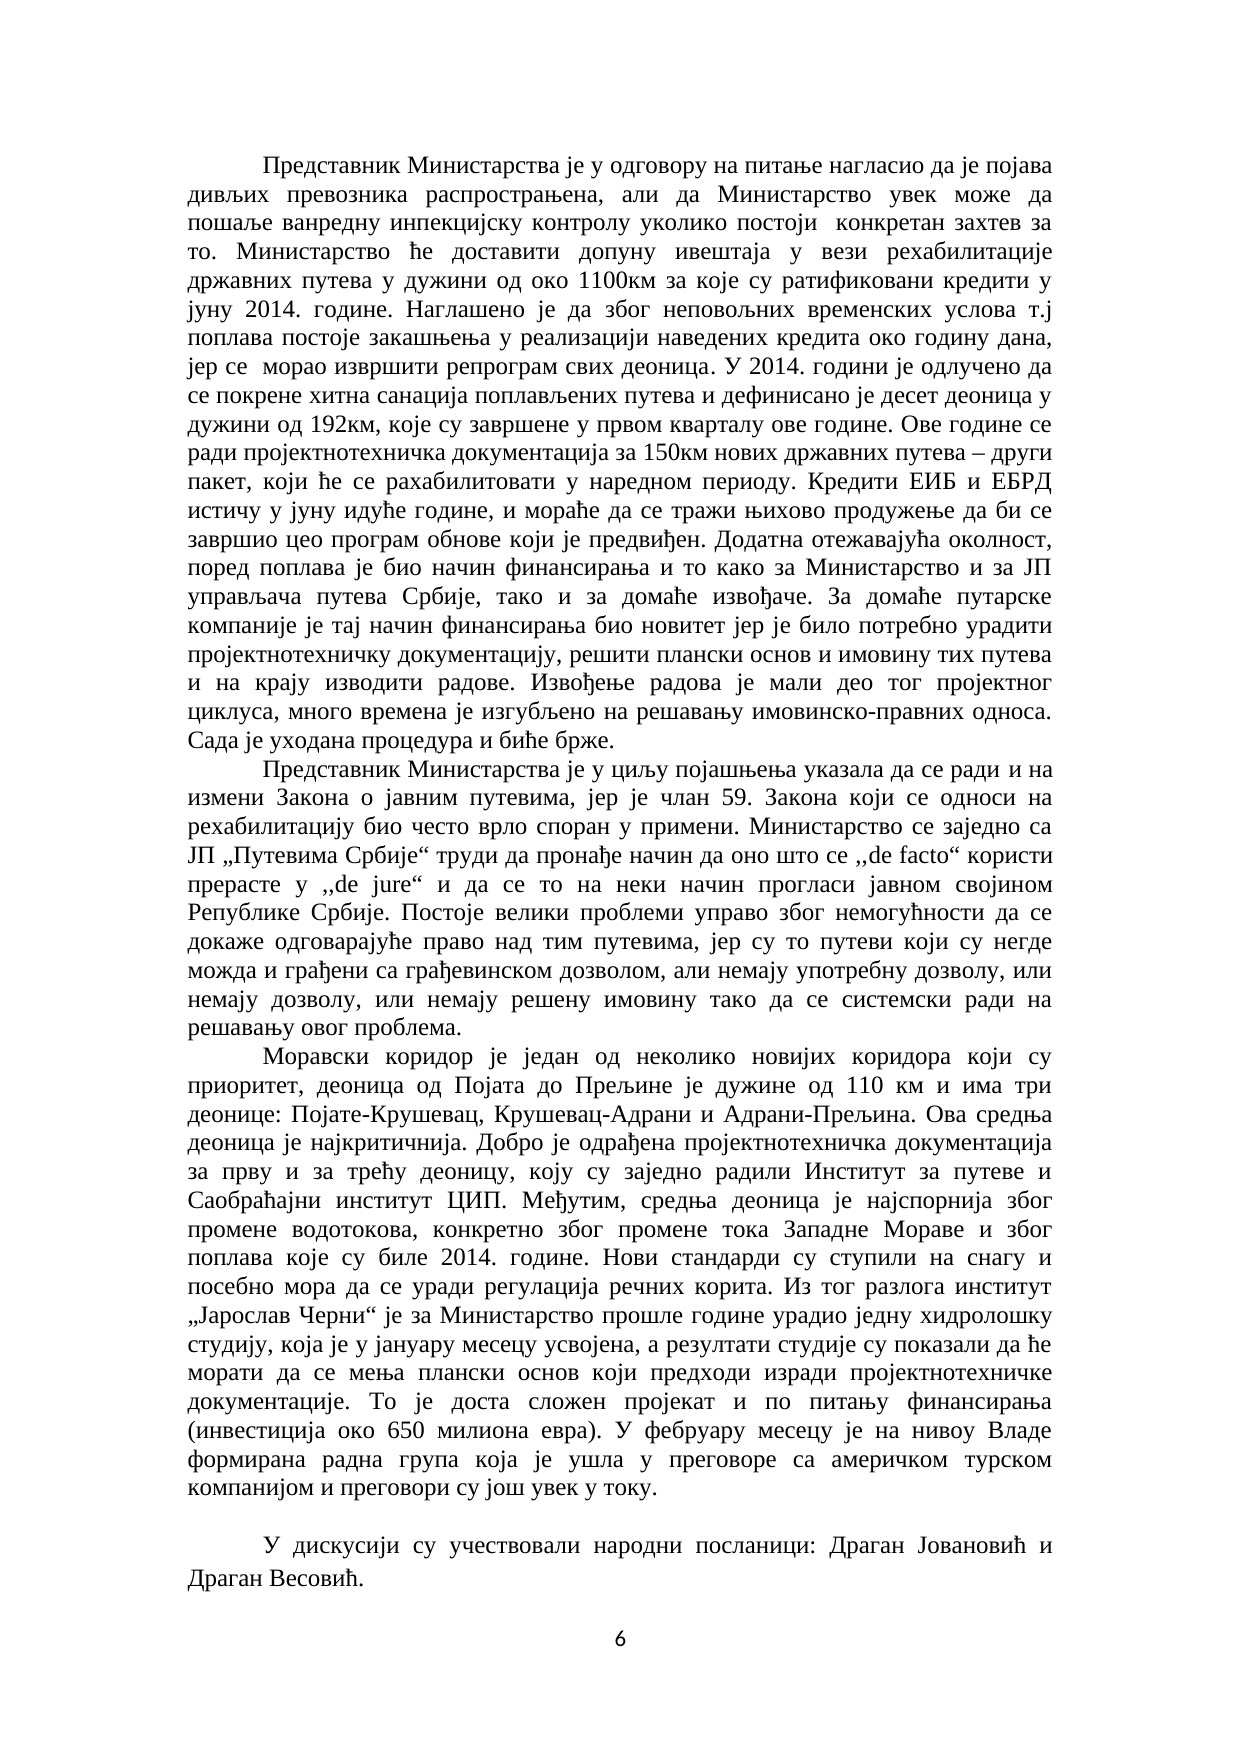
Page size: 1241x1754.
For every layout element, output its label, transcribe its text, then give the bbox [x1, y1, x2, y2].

text У дискусији су учествовали народни посланици: Драган Јовановић и Драган Весовић. [187, 1530, 1053, 1592]
text Представник Министарства је у циљу појашњења указала да се ради и на измени Закона о јавним путевима, јер је члан 59. Закона који се односи на рехабилитацију био често врло споран у примени. Министарство се заједно са ЈП „Путевима Србије“ труди да пронађе начин да оно што се ,,de facto“ користи прерасте у ,,de jure“ и да се то на неки начин прогласи јавном својином Републике Србије. Постоје велики проблеми управо због немогућности да се докаже одговарајуће право над тим путевима, јер су то путеви који су негде можда и грађени са грађевинском дозволом, али немају употребну дозволу, или немају дозволу, или немају решену имовину тако да се системски ради на решавању овог проблема. [187, 754, 1053, 1041]
text Моравски коридор је један од неколико новијих коридора који су приоритет, деоница од Појата до Прељине је дужине од 110 км и има три деонице: Појате-Крушевац, Крушевац-Адрани и Адрани-Прељина. Ова средња деоница је најкритичнија. Добро је одрађена пројектнотехничка документација за прву и за трећу деоницу, коју су заједно радили Институт за путеве и Саобраћајни институт ЦИП. Међутим, средња деоница је најспорнија због промене водотокова, конкретно због промене тока Западне Мораве и због поплава које су биле 2014. године. Нови стандарди су ступили на снагу и посебно мора да се уради регулација речних корита. Из тог разлога институт „Јарослав Черни“ је за Министарство прошле године урадио једну хидролошку студију, која је у јануару месецу усвојена, а резултати студије су показали да ће морати да се мења плански основ који предходи изради пројектнотехничке документације. То је доста сложен пројекат и по питању финансирања (инвестиција око 650 милиона евра). У фебруару месецу је на нивоу Владе формирана радна група која је ушла у преговоре са америчком турском компанијом и преговори су још увек у току. [187, 1041, 1053, 1501]
text Представник Министарства је у одговору на питање нагласио да је појава дивљих превозника распрострањена, али да Министарство увек може да пошаље ванредну инпекцијску контролу уколико постоји конкретан захтев за то. Министарство ће доставити допуну ивештаја у вези рехабилитације државних путева у дужини од око 1100км за које су ратификовани кредити у јуну 2014. године. Наглашено је да због неповољних временских услова т.ј поплава постоје закашњења у реализацији наведених кредита око годину дана, јер се морао извршити репрограм свих деоница. У 2014. години је одлучено да се покрене хитна санација поплављених путева и дефинисано је десет деоница у дужини од 192км, које су завршене у првом кварталу ове године. Ове године се ради пројектнотехничка документација за 150км нових државних путева – други пакет, који ће се рахабилитовати у наредном периоду. Кредити ЕИБ и ЕБРД истичу у јуну идуће године, и мораће да се тражи њихово продужење да би се завршио цео програм обнове који је предвиђен. Додатна отежавајућа околност, поред поплава је био начин финансирања и то како за Министарство и за ЈП управљача путева Србије, тако и за домаће извођаче. За домаће путарске компаније је тај начин финансирања био новитет јер је било потребно урадити пројектнотехничку документацију, решити плански основ и имовину тих путева и на крају изводити радове. Извођење радова је мали део тог пројектног циклуса, много времена је изгубљено на решавању имовинско-правних односа. Сада је уходана процедура и биће брже. [187, 150, 1053, 754]
